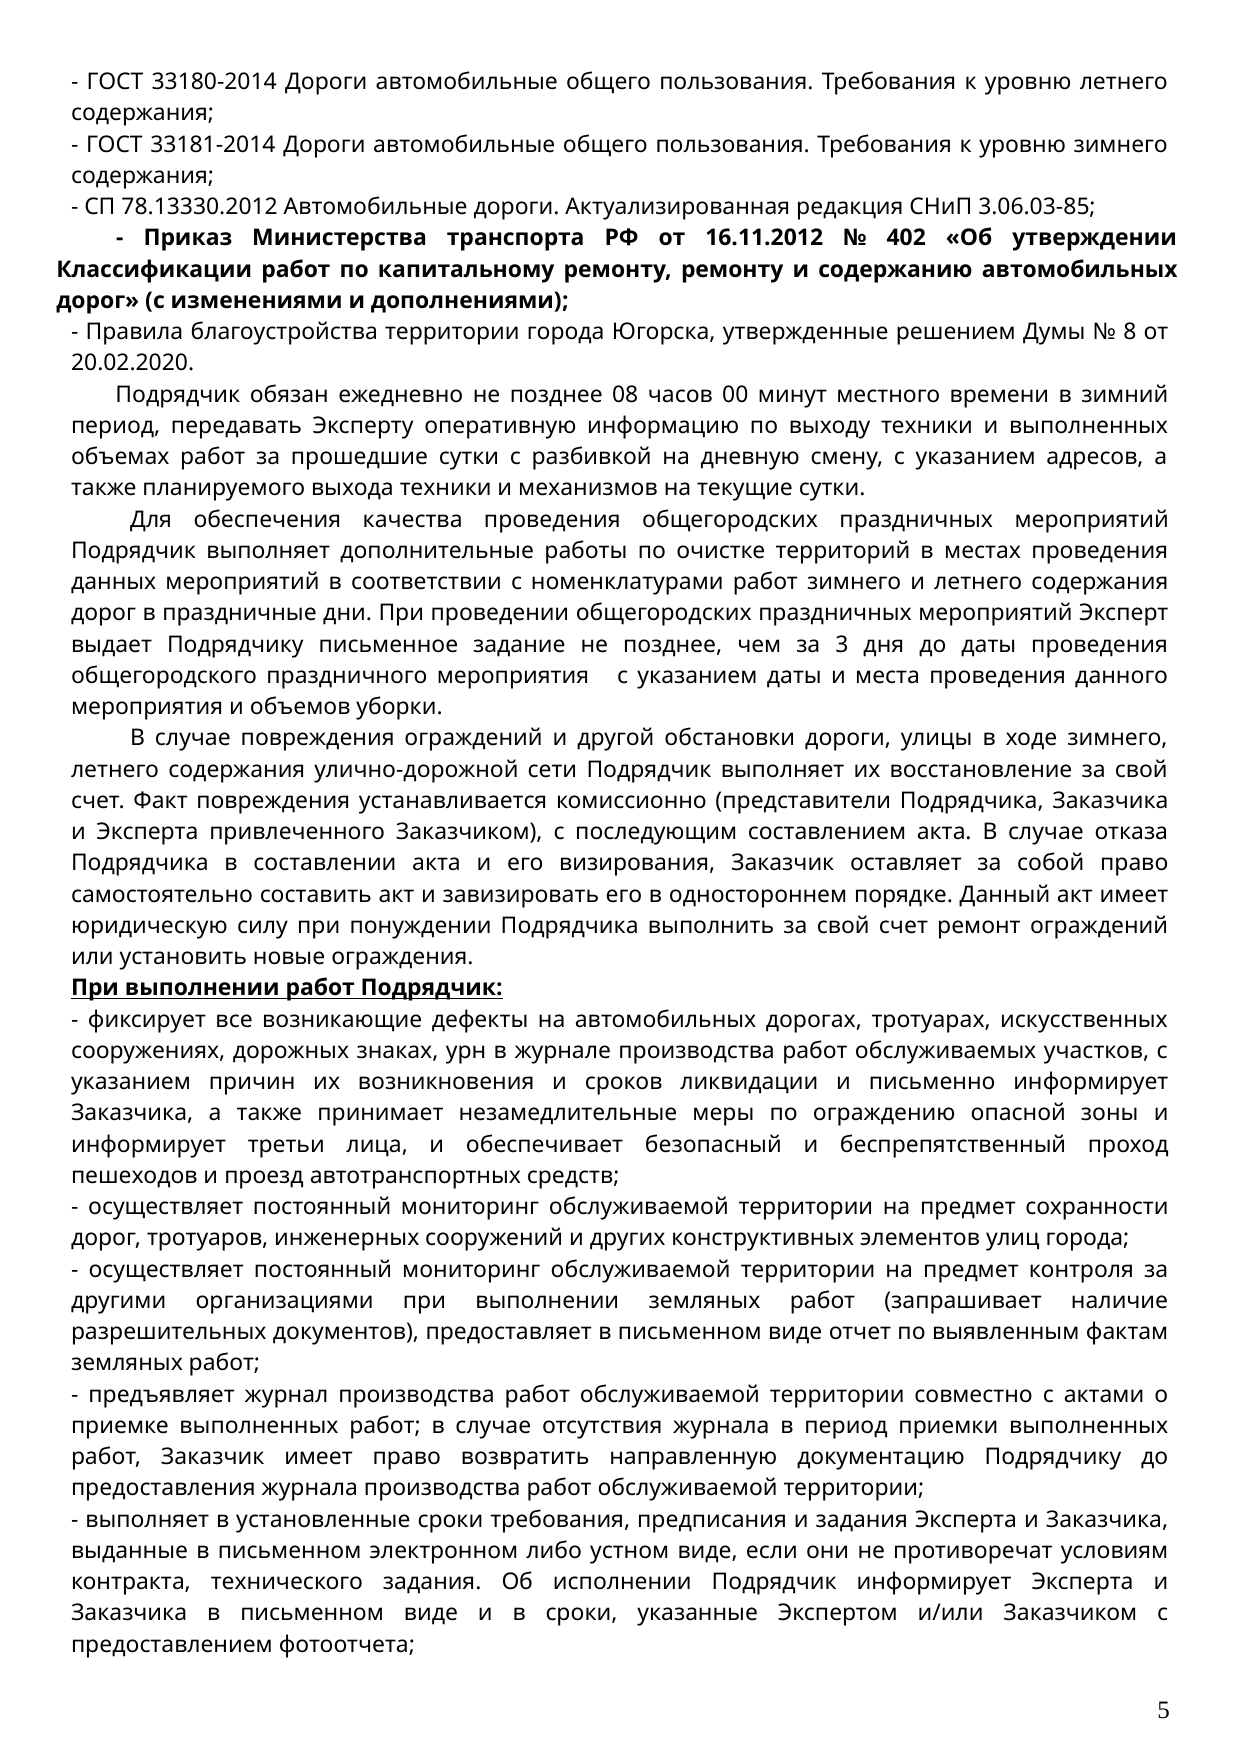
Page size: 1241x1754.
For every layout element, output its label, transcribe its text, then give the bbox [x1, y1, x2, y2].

text - фиксирует все возникающие дефекты на автомобильных дорогах, тротуарах, искусственных сооружениях, дорожных знаках, урн в журнале производства работ обслуживаемых участков, с указанием причин их возникновения и сроков ликвидации и письменно информирует Заказчика, а также принимает незамедлительные меры по ограждению опасной зоны и информирует третьи лица, и обеспечивает безопасный и беспрепятственный проход пешеходов и проезд автотранспортных средств; [71, 1002, 1169, 1190]
text Подрядчик обязан ежедневно не позднее 08 часов 00 минут местного времени в зимний период, передавать Эксперту оперативную информацию по выходу техники и выполненных объемах работ за прошедшие сутки с разбивкой на дневную смену, с указанием адресов, а также планируемого выхода техники и механизмов на текущие сутки. [71, 377, 1169, 502]
text - выполняет в установленные сроки требования, предписания и задания Эксперта и Заказчика, выданные в письменном электронном либо устном виде, если они не противоречат условиям контракта, технического задания. Об исполнении Подрядчик информирует Эксперта и Заказчика в письменном виде и в сроки, указанные Экспертом и/или Заказчиком с предоставлением фотоотчета; [71, 1502, 1169, 1659]
text - ГОСТ 33181-2014 Дороги автомобильные общего пользования. Требования к уровню зимнего содержания; [71, 127, 1169, 190]
subtitle - Приказ Министерства транспорта РФ от 16.11.2012 № 402 «Об утверждении Классификации работ по капитальному ремонту, ремонту и содержанию автомобильных дорог» (с изменениями и дополнениями); [56, 221, 1178, 315]
text - СП 78.13330.2012 Автомобильные дороги. Актуализированная редакция СНиП 3.06.03-85; [71, 190, 1169, 221]
text - осуществляет постоянный мониторинг обслуживаемой территории на предмет контроля за другими организациями при выполнении земляных работ (запрашивает наличие разрешительных документов), предоставляет в письменном виде отчет по выявленным фактам земляных работ; [71, 1252, 1169, 1377]
text В случае повреждения ограждений и другой обстановки дороги, улицы в ходе зимнего, летнего содержания улично-дорожной сети Подрядчик выполняет их восстановление за свой счет. Факт повреждения устанавливается комиссионно (представители Подрядчика, Заказчика и Эксперта привлеченного Заказчиком), с последующим составлением акта. В случае отказа Подрядчика в составлении акта и его визирования, Заказчик оставляет за собой право самостоятельно составить акт и завизировать его в одностороннем порядке. Данный акт имеет юридическую силу при понуждении Подрядчика выполнить за свой счет ремонт ограждений или установить новые ограждения. [71, 721, 1169, 971]
text - ГОСТ 33180-2014 Дороги автомобильные общего пользования. Требования к уровню летнего содержания; [71, 65, 1169, 127]
text - осуществляет постоянный мониторинг обслуживаемой территории на предмет сохранности дорог, тротуаров, инженерных сооружений и других конструктивных элементов улиц города; [71, 1190, 1169, 1252]
text - Правила благоустройства территории города Югорска, утвержденные решением Думы № 8 от 20.02.2020. [71, 315, 1169, 377]
text - предъявляет журнал производства работ обслуживаемой территории совместно с актами о приемке выполненных работ; в случае отсутствия журнала в период приемки выполненных работ, Заказчик имеет право возвратить направленную документацию Подрядчику до предоставления журнала производства работ обслуживаемой территории; [71, 1377, 1169, 1502]
text При выполнении работ Подрядчик: [71, 971, 1169, 1002]
text Для обеспечения качества проведения общегородских праздничных мероприятий Подрядчик выполняет дополнительные работы по очистке территорий в местах проведения данных мероприятий в соответствии с номенклатурами работ зимнего и летнего содержания дорог в праздничные дни. При проведении общегородских праздничных мероприятий Эксперт выдает Подрядчику письменное задание не позднее, чем за 3 дня до даты проведения общегородского праздничного мероприятия с указанием даты и места проведения данного мероприятия и объемов уборки. [71, 502, 1169, 721]
